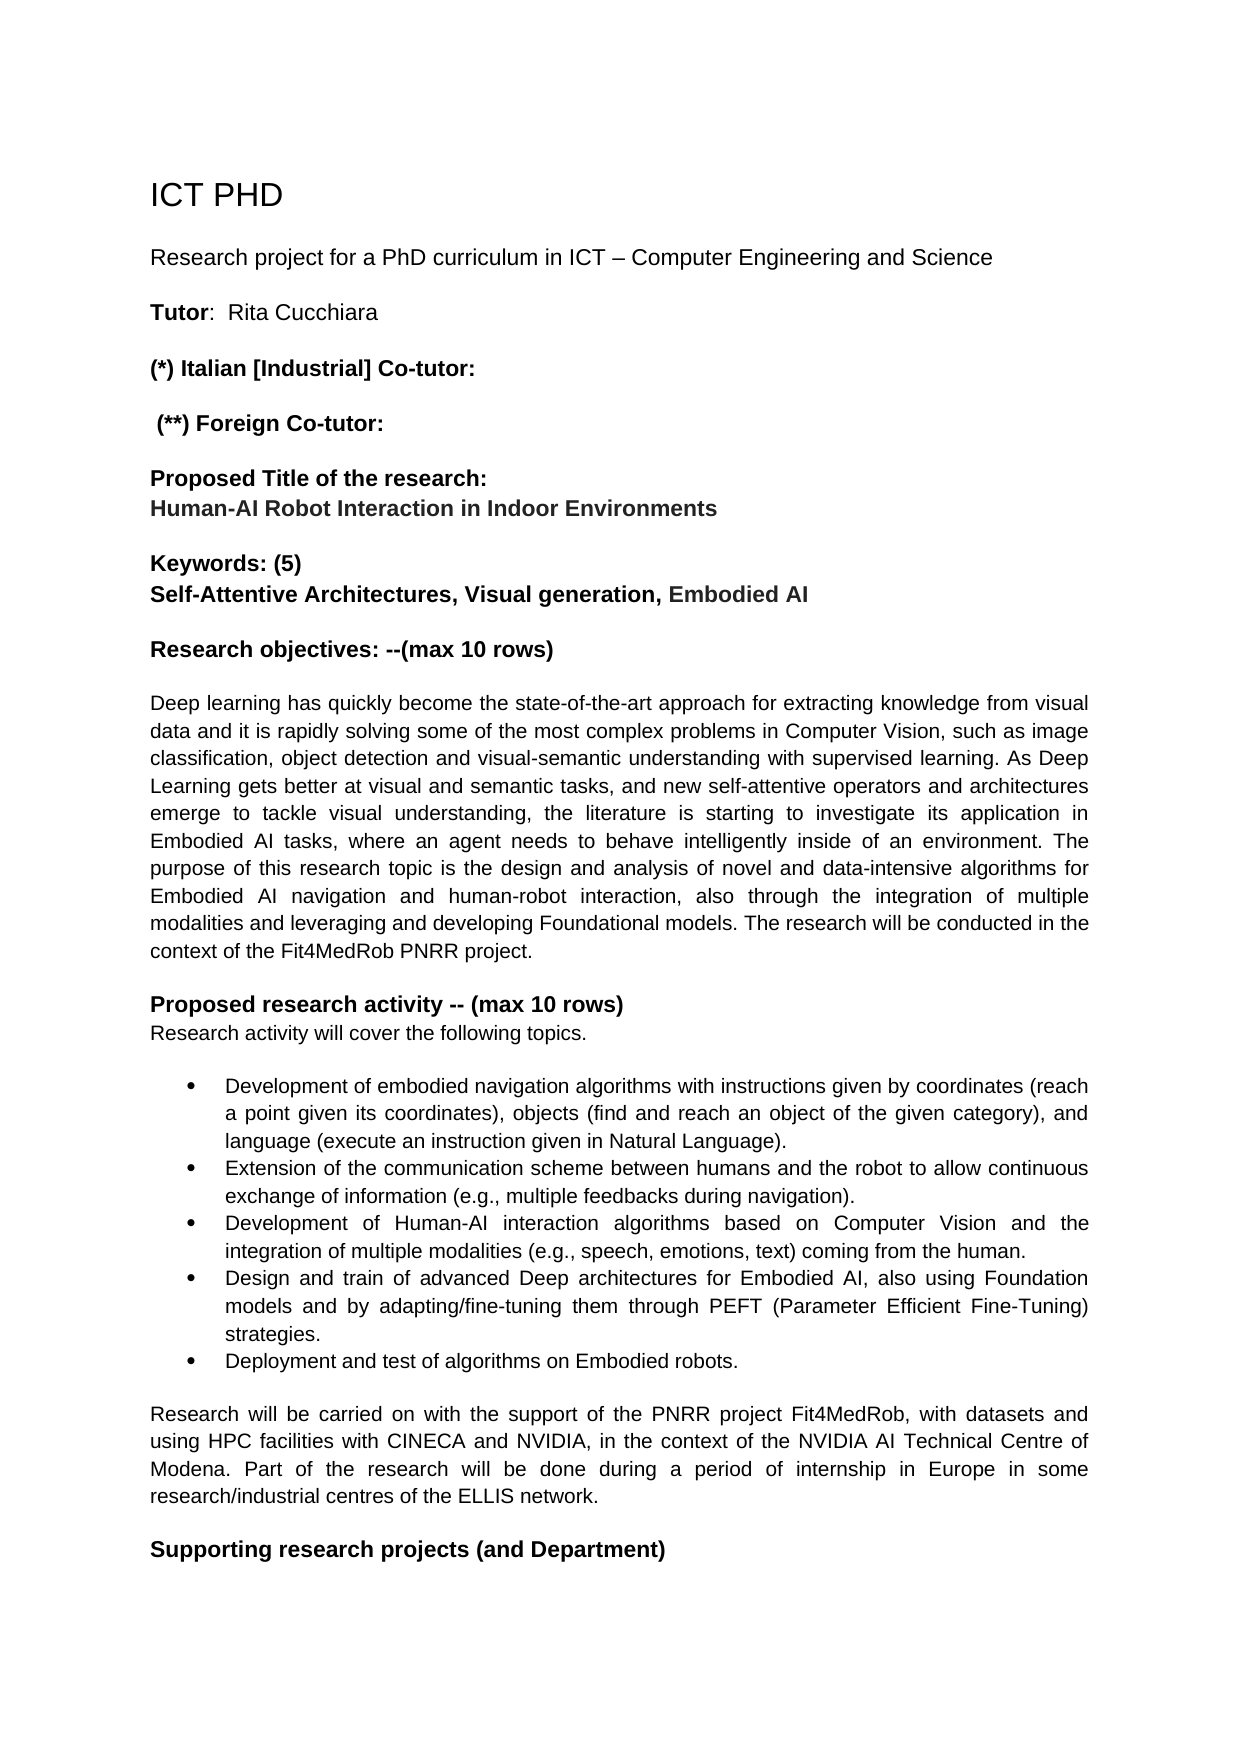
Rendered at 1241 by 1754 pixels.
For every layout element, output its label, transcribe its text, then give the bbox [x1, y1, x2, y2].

text Proposed research activity -- (max 10 rows) Research activity will cover the following topics. [150, 991, 1090, 1045]
list Deployment and test of algorithms on Embodied robots. [187, 1349, 1090, 1373]
list Development of Human-AI interaction algorithms based on Computer Vision and the integration of multiple modalities (e.g., speech, emotions, text) coming from the human. [187, 1211, 1090, 1263]
text (*) Italian [Industrial] Co-tutor: [150, 354, 1090, 381]
list Development of embodied navigation algorithms with instructions given by coordinates (reach a point given its coordinates), objects (find and reach an object of the given category), and language (execute an instruction given in Natural Language). [187, 1073, 1090, 1152]
text Deep learning has quickly become the state-of-the-art approach for extracting knowledge from visual data and it is rapidly solving some of the most complex problems in Computer Vision, such as image classification, object detection and visual-semantic understanding with supervised learning. As Deep Learning gets better at visual and semantic tasks, and new self-attentive operators and architectures emerge to tackle visual understanding, the literature is starting to investigate its application in Embodied AI tasks, where an agent needs to behave intelligently inside of an environment. The purpose of this research topic is the design and analysis of novel and data-intensive algorithms for Embodied AI navigation and human-robot interaction, also through the integration of multiple modalities and leveraging and developing Foundational models. The research will be conducted in the context of the Fit4MedRob PNRR project. [150, 691, 1090, 962]
list Design and train of advanced Deep architectures for Embodied AI, also using Foundation models and by adapting/fine-tuning them through PEFT (Parameter Efficient Fine-Tuning) strategies. [187, 1266, 1090, 1345]
text Supporting research projects (and Department) [150, 1536, 1090, 1563]
text Keywords: (5) Self-Attentive Architectures, Visual generation, Embodied AI [150, 550, 1090, 607]
text Research objectives: --(max 10 rows) [150, 636, 1090, 662]
list Extension of the communication scheme between humans and the robot to allow continuous exchange of information (e.g., multiple feedbacks during navigation). [187, 1156, 1090, 1208]
text (**) Foreign Co-tutor: [150, 410, 1090, 436]
text Research project for a PhD curriculum in ICT – Computer Engineering and Science [150, 244, 1090, 271]
text Tutor: Rita Cucchiara [150, 299, 1090, 326]
text ICT PHD [150, 175, 1090, 213]
text Proposed Title of the research: Human-AI Robot Interaction in Indoor Environments [150, 465, 1090, 522]
text Research will be carried on with the support of the PNRR project Fit4MedRob, with datasets and using HPC facilities with CINECA and NVIDIA, in the context of the NVIDIA AI Technical Centre of Modena. Part of the research will be done during a period of internship in Europe in some research/industrial centres of the ELLIS network. [150, 1401, 1090, 1508]
